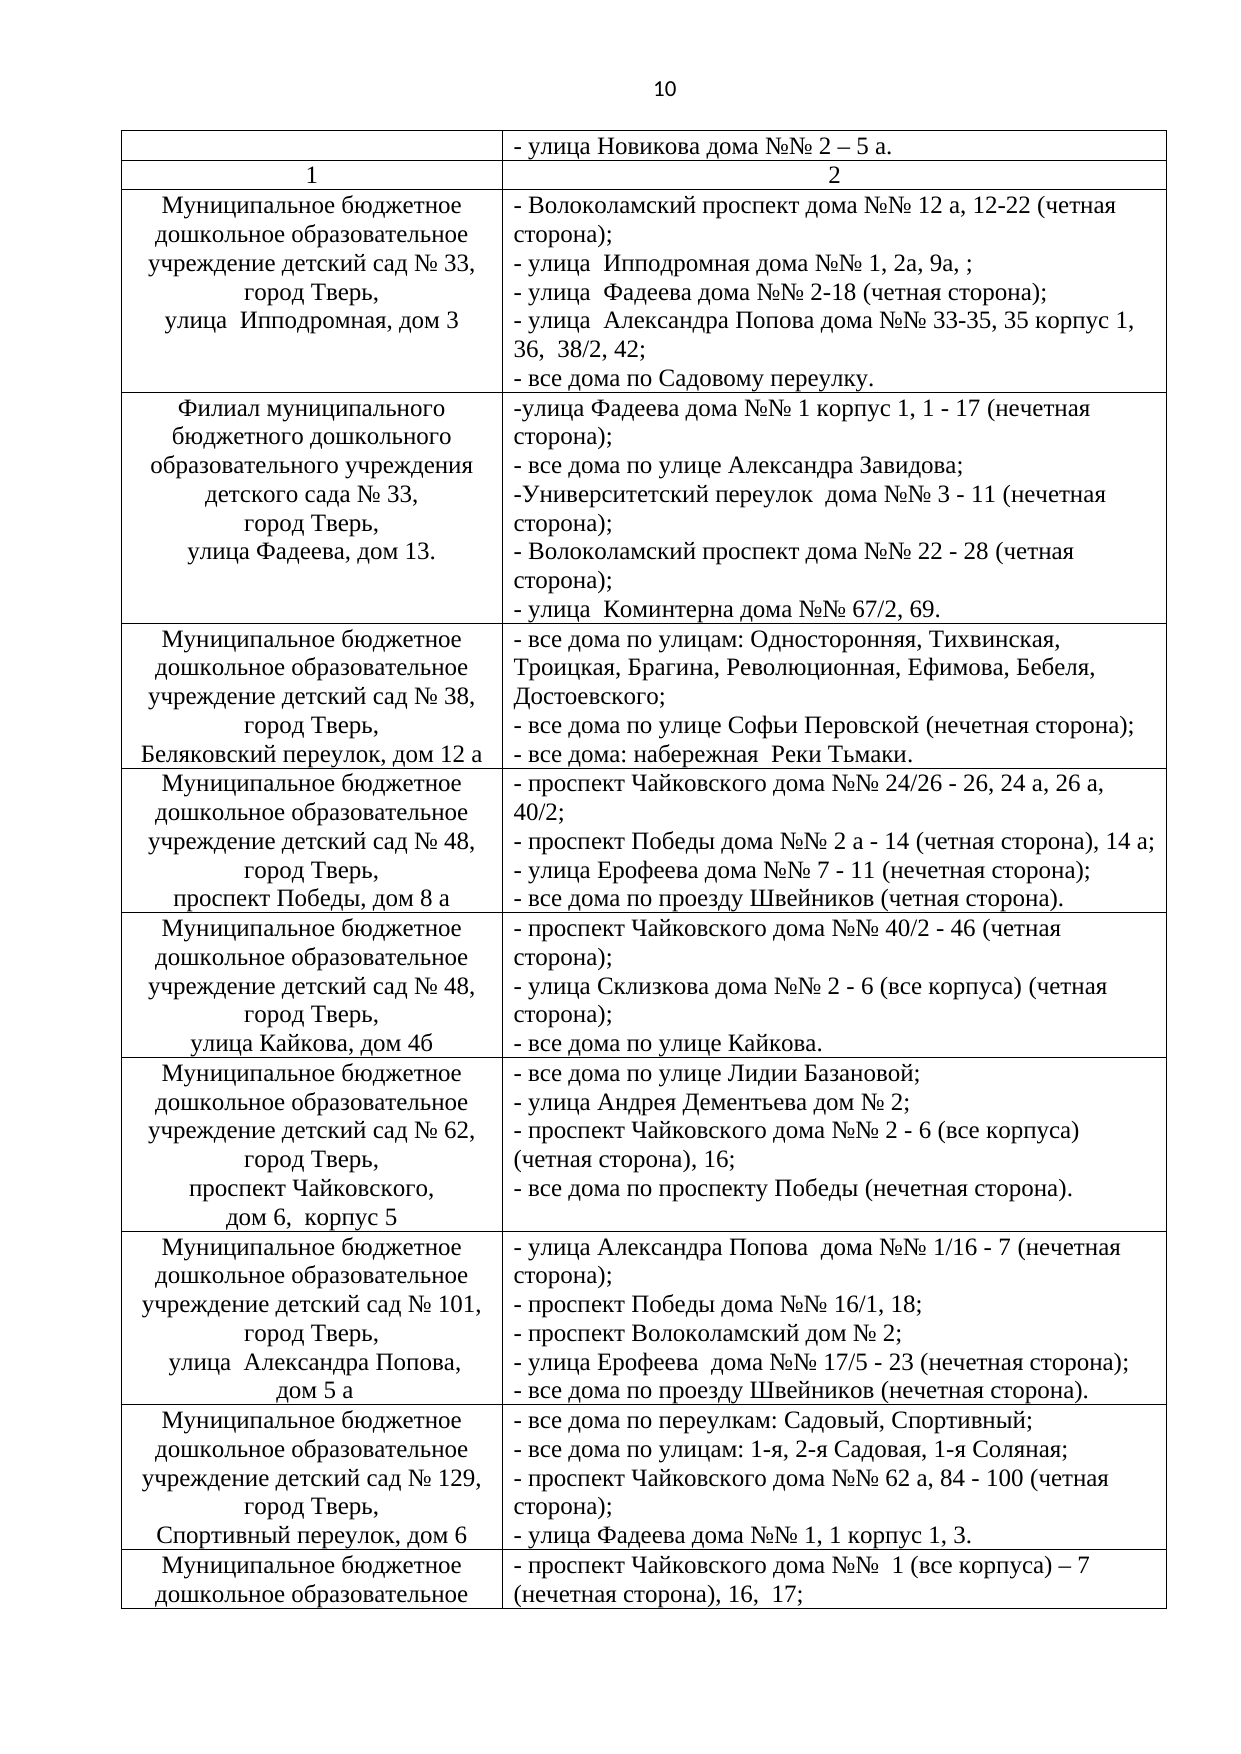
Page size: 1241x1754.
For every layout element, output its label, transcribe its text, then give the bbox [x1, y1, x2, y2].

table_cell Муниципальное бюджетное дошкольное образовательное учреждение детский сад № 48, город Тверь, улица Кайкова, дом 4б [122, 913, 502, 1057]
table_cell Муниципальное бюджетное дошкольное образовательное учреждение детский сад № 62, город Тверь, проспект Чайковского, дом 6, корпус 5 [122, 1058, 502, 1231]
table_cell - улица Александра Попова дома №№ 1/16 - 7 (нечетная сторона); - проспект Победы дома №№ 16/1, 18; - проспект Волоколамский дом № 2; - улица Ерофеева дома №№ 17/5 - 23 (нечетная сторона); - все дома по проезду Швейников (нечетная сторона). [503, 1232, 1166, 1404]
table_cell Муниципальное бюджетное дошкольное образовательное учреждение детский сад № 101, город Тверь, улица Александра Попова, дом 5 а [122, 1232, 502, 1404]
table_cell Муниципальное бюджетное дошкольное образовательное учреждение детский сад № 48, город Тверь, проспект Победы, дом 8 а [122, 769, 502, 912]
table_cell Муниципальное бюджетное дошкольное образовательное учреждение детский сад № 129, город Тверь, Спортивный переулок, дом 6 [122, 1405, 502, 1549]
table_cell Муниципальное бюджетное дошкольное образовательное учреждение детский сад № 38, город Тверь, Беляковский переулок, дом 12 а [122, 624, 502, 767]
table_cell - Волоколамский проспект дома №№ 12 а, 12-22 (четная сторона); - улица Ипподромная дома №№ 1, 2а, 9а, ; - улица Фадеева дома №№ 2-18 (четная сторона); - улица Александра Попова дома №№ 33-35, 35 корпус 1, 36, 38/2, 42; - все дома по Садовому переулку. [503, 190, 1166, 392]
table_cell - все дома по улицам: Односторонняя, Тихвинская, Троицкая, Брагина, Революционная, Ефимова, Бебеля, Достоевского; - все дома по улице Софьи Перовской (нечетная сторона); - все дома: набережная Реки Тьмаки. [503, 624, 1166, 767]
table_cell -улица Фадеева дома №№ 1 корпус 1, 1 - 17 (нечетная сторона); - все дома по улице Александра Завидова; -Университетский переулок дома №№ 3 - 11 (нечетная сторона); - Волоколамский проспект дома №№ 22 - 28 (четная сторона); - улица Коминтерна дома №№ 67/2, 69. [503, 393, 1166, 623]
table_cell 1 [122, 161, 502, 189]
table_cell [503, 1550, 1166, 1607]
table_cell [503, 131, 1166, 159]
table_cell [122, 131, 502, 159]
table_cell 2 [503, 161, 1166, 189]
table_cell Филиал муниципального бюджетного дошкольного образовательного учреждения детского сада № 33, город Тверь, улица Фадеева, дом 13. [122, 393, 502, 623]
table_cell - проспект Чайковского дома №№ 24/26 - 26, 24 а, 26 а, 40/2; - проспект Победы дома №№ 2 а - 14 (четная сторона), 14 а; - улица Ерофеева дома №№ 7 - 11 (нечетная сторона); - все дома по проезду Швейников (четная сторона). [503, 769, 1166, 912]
table_cell Муниципальное бюджетное дошкольное образовательное учреждение детский сад № 33, город Тверь, улица Ипподромная, дом 3 [122, 190, 502, 392]
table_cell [122, 1550, 502, 1607]
table_cell - проспект Чайковского дома №№ 40/2 - 46 (четная сторона); - улица Склизкова дома №№ 2 - 6 (все корпуса) (четная сторона); - все дома по улице Кайкова. [503, 913, 1166, 1057]
table_cell - все дома по переулкам: Садовый, Спортивный; - все дома по улицам: 1-я, 2-я Садовая, 1-я Соляная; - проспект Чайковского дома №№ 62 а, 84 - 100 (четная сторона); - улица Фадеева дома №№ 1, 1 корпус 1, 3. [503, 1405, 1166, 1549]
table_cell - все дома по улице Лидии Базановой; - улица Андрея Дементьева дом № 2; - проспект Чайковского дома №№ 2 - 6 (все корпуса) (четная сторона), 16; - все дома по проспекту Победы (нечетная сторона). [503, 1058, 1166, 1231]
